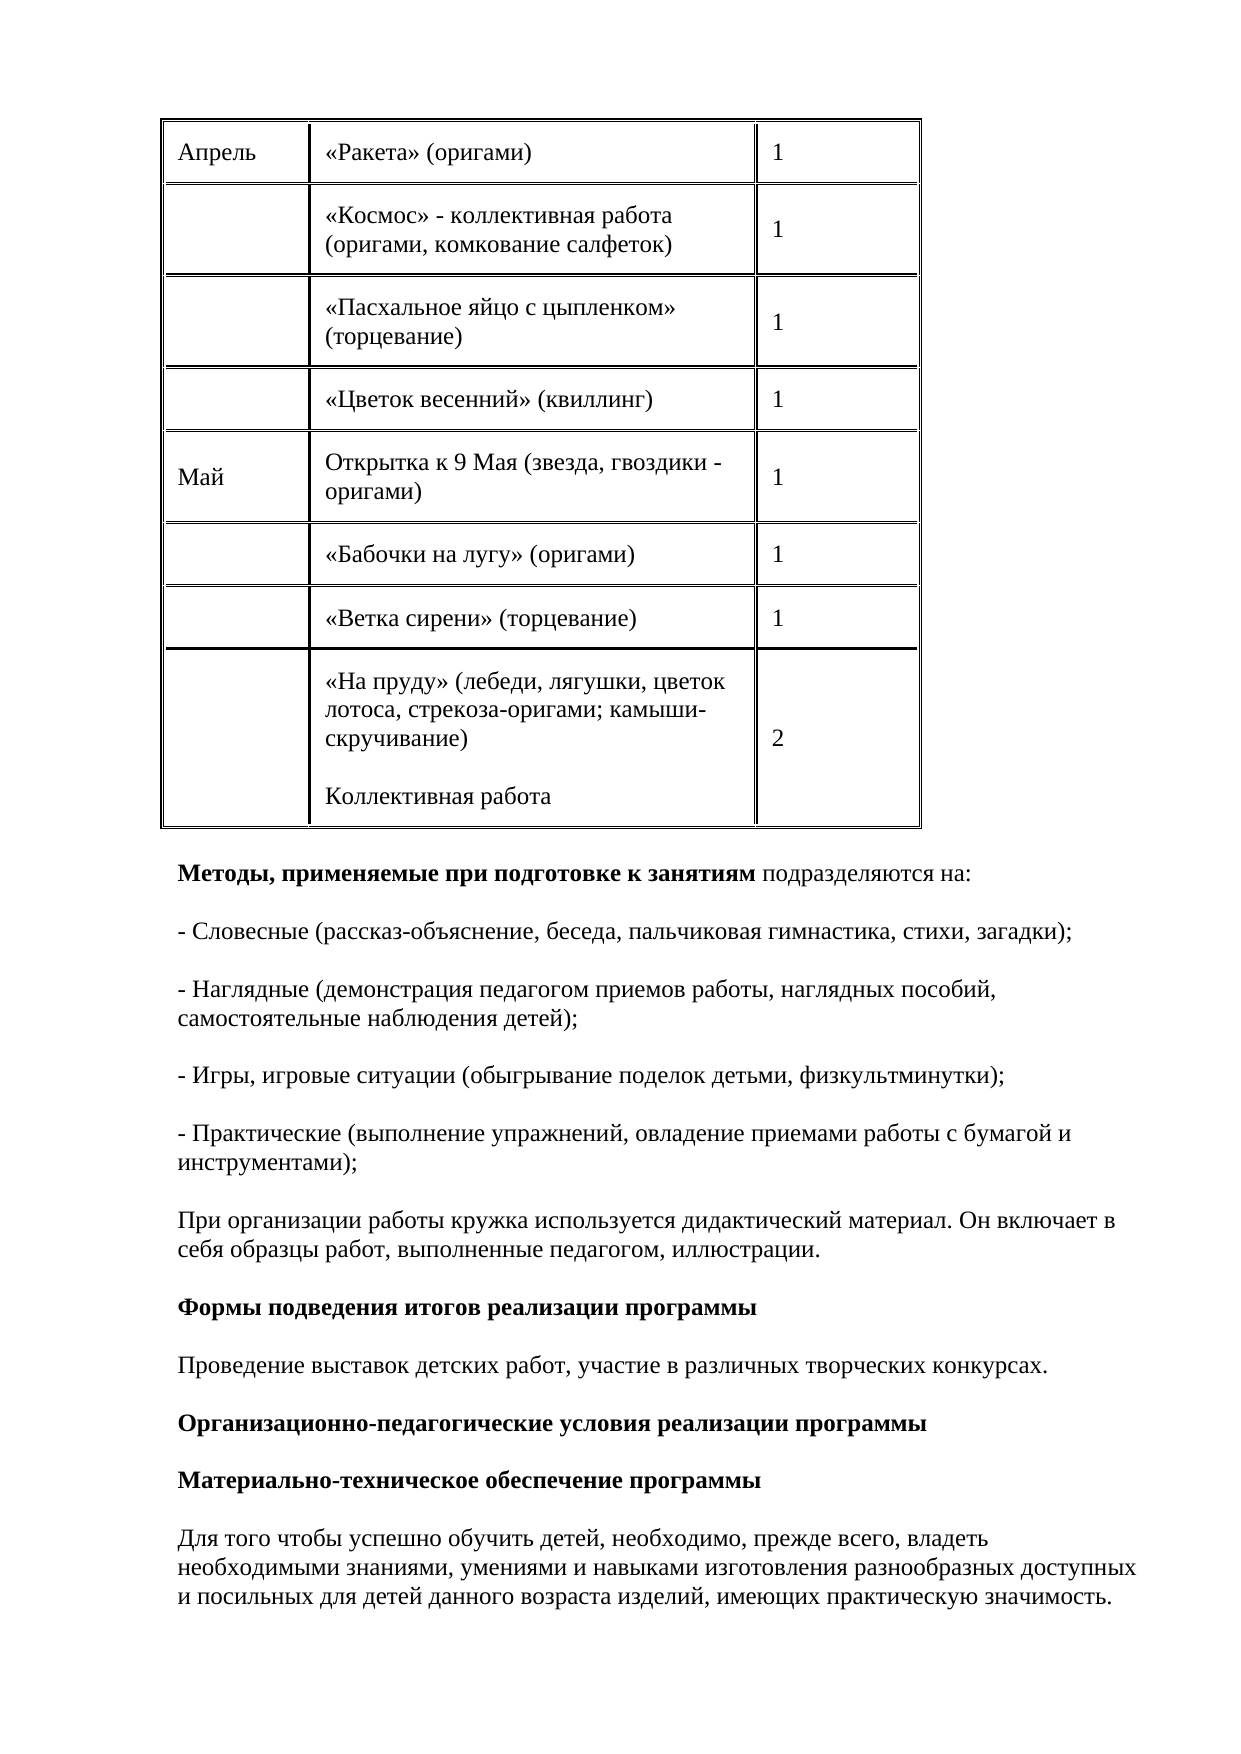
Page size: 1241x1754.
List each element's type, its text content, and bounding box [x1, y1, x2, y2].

table_cell «Пасхальное яйцо с цыпленком» (торцевание) [311, 277, 754, 365]
text - Словесные (рассказ-объяснение, беседа, пальчиковая гимнастика, стихи, загадки); [177, 916, 1152, 945]
table_cell 1 [758, 429, 919, 521]
table_cell 1 [756, 584, 920, 647]
text Организационно-педагогические условия реализации программы [177, 1408, 1152, 1436]
table_cell 1 [756, 521, 920, 584]
table_cell [164, 273, 308, 365]
table_cell 2 [756, 647, 919, 826]
table_cell 1 [758, 365, 919, 428]
table_cell [164, 365, 308, 428]
table_cell Апрель [164, 120, 309, 181]
table_cell «Цветок весенний» (квиллинг) [311, 369, 754, 428]
table_cell «На пруду» (лебеди, лягушки, цветок лотоса, стрекоза-оригами; камыши-скручивание) Коллективная работа [309, 647, 756, 826]
text - Практические (выполнение упражнений, овладение приемами работы с бумагой и инструментами); [177, 1118, 1152, 1176]
text Методы, применяемые при подготовке к занятиям подразделяются на: [177, 858, 1152, 887]
table_cell [162, 584, 309, 647]
table_cell «Бабочки на лугу» (оригами) [311, 524, 754, 584]
text - Игры, игровые ситуации (обыгрывание поделок детьми, физкультминутки); [177, 1061, 1152, 1089]
text Для того чтобы успешно обучить детей, необходимо, прежде всего, владеть необходимыми знаниями, умениями и навыками изготовления разнообразных доступных и посильных для детей данного возраста изделий, имеющих практическую значимость. [177, 1523, 1152, 1610]
text Проведение выставок детских работ, участие в различных творческих конкурсах. [177, 1350, 1152, 1378]
table_cell 1 [758, 273, 919, 365]
text При организации работы кружка используется дидактический материал. Он включает в себя образцы работ, выполненные педагогом, иллюстрации. [177, 1205, 1152, 1263]
table_cell «Ветка сирени» (торцевание) [311, 587, 754, 647]
table_cell Открытка к 9 Мая (звезда, гвоздики - оригами) [311, 432, 754, 521]
table_cell 1 [758, 181, 919, 273]
table_cell 1 [756, 122, 919, 181]
table_cell [164, 181, 308, 273]
text Формы подведения итогов реализации программы [177, 1292, 1152, 1321]
table_cell [162, 521, 309, 584]
table_cell «Космос» - коллективная работа (оригами, комкование салфеток) [311, 185, 754, 273]
text - Наглядные (демонстрация педагогом приемов работы, наглядных пособий, самостоятельные наблюдения детей); [177, 974, 1152, 1031]
text Материально-техническое обеспечение программы [177, 1466, 1152, 1494]
table_cell Май [164, 429, 308, 521]
table_cell [164, 647, 309, 826]
table_cell «Ракета» (оригами) [309, 120, 756, 181]
